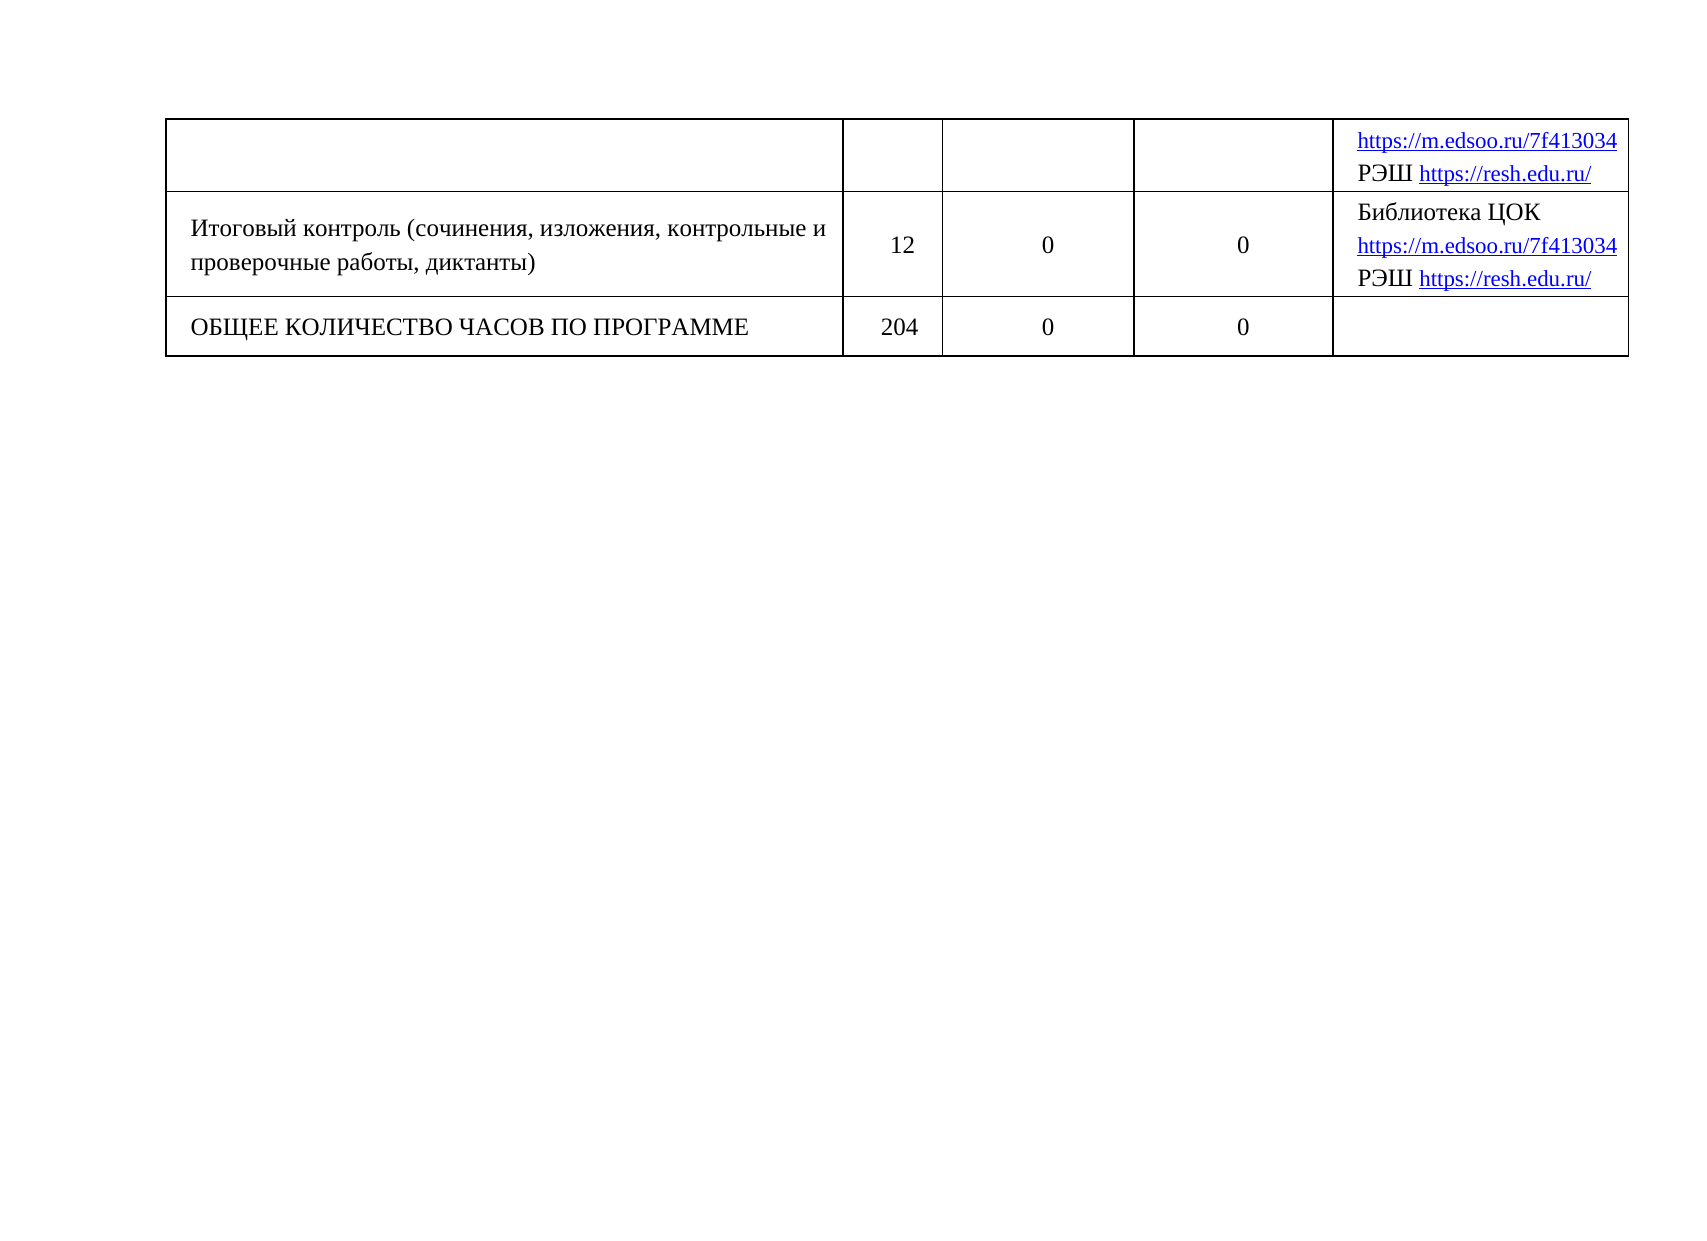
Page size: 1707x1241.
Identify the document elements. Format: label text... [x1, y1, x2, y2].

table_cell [1334, 192, 1628, 296]
table_cell 12 [844, 192, 942, 296]
table_cell 0 [1135, 297, 1332, 355]
table_cell 9 [844, 120, 942, 191]
table_cell 0 [1135, 120, 1332, 191]
table_cell 0 [943, 120, 1133, 191]
table_cell 0 [943, 192, 1133, 296]
table_cell Итоговый контроль (сочинения, изложения, контрольные и проверочные работы, диктанты) [167, 192, 842, 296]
table_cell 204 [844, 297, 942, 355]
table_cell 0 [1135, 192, 1332, 296]
table_cell [1334, 297, 1628, 355]
table_cell 0 [943, 297, 1133, 355]
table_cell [167, 120, 842, 191]
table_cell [1334, 120, 1628, 191]
table_cell ОБЩЕЕ КОЛИЧЕСТВО ЧАСОВ ПО ПРОГРАММЕ [167, 297, 842, 355]
